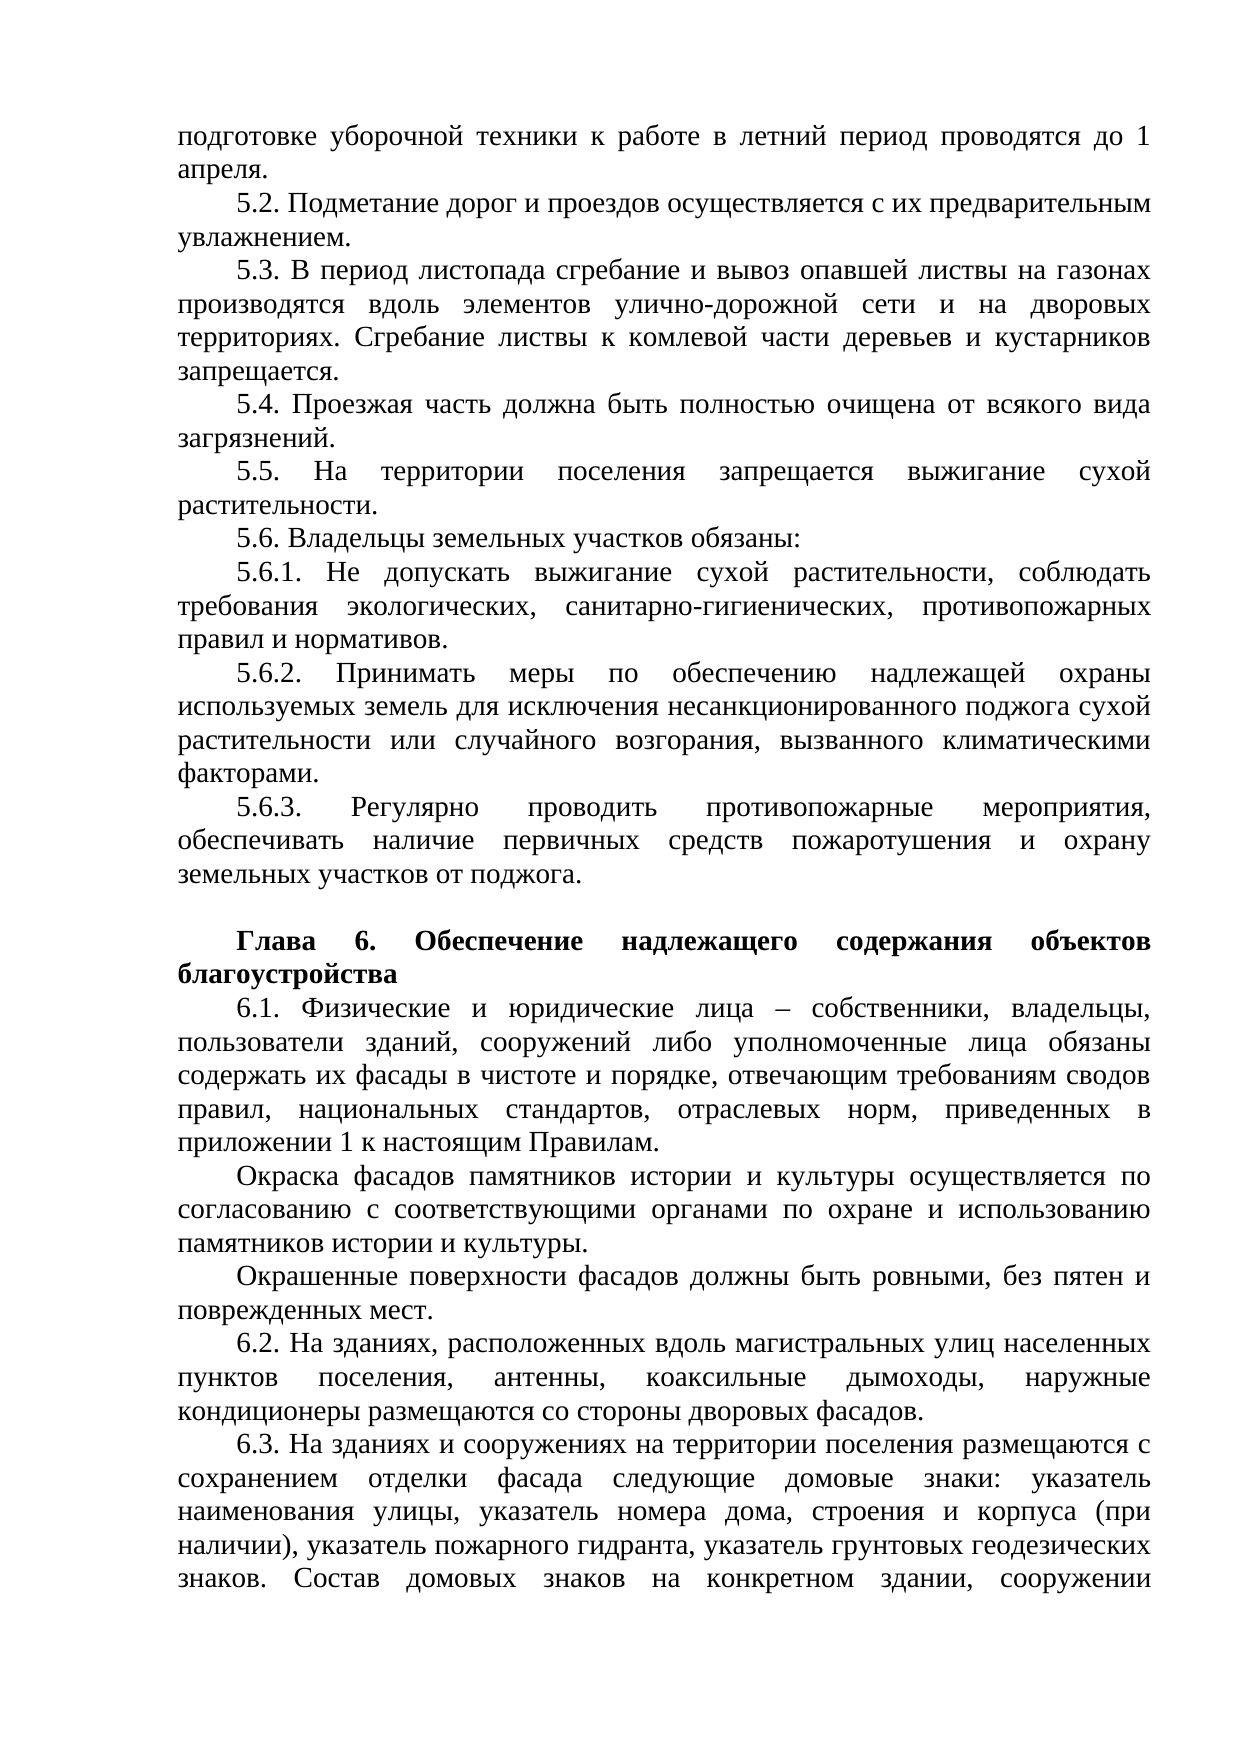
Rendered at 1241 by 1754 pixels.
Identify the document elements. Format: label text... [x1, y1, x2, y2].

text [177, 118, 1152, 185]
text Глава 6. Обеспечение надлежащего содержания объектов благоустройства [177, 923, 1152, 990]
text 6.2. На зданиях, расположенных вдоль магистральных улиц населенных пунктов поселения, антенны, коаксильные дымоходы, наружные кондиционеры размещаются со стороны дворовых фасадов. [177, 1326, 1152, 1426]
text Окраска фасадов памятников истории и культуры осуществляется по согласованию с соответствующими органами по охране и использованию памятников истории и культуры. [177, 1158, 1152, 1258]
text 5.3. В период листопада сгребание и вывоз опавшей листвы на газонах производятся вдоль элементов улично-дорожной сети и на дворовых территориях. Сгребание листвы к комлевой части деревьев и кустарников запрещается. [177, 252, 1152, 386]
text 5.4. Проезжая часть должна быть полностью очищена от всякого вида загрязнений. [177, 386, 1152, 453]
text Окрашенные поверхности фасадов должны быть ровными, без пятен и поврежденных мест. [177, 1258, 1152, 1326]
text 6.1. Физические и юридические лица – собственники, владельцы, пользователи зданий, сооружений либо уполномоченные лица обязаны содержать их фасады в чистоте и порядке, отвечающим требованиям сводов правил, национальных стандартов, отраслевых норм, приведенных в приложении 1 к настоящим Правилам. [177, 990, 1152, 1158]
text 5.6.3. Регулярно проводить противопожарные мероприятия, обеспечивать наличие первичных средств пожаротушения и охрану земельных участков от поджога. [177, 789, 1152, 889]
text 5.6. Владельцы земельных участков обязаны: [177, 521, 1152, 554]
text 5.2. Подметание дорог и проездов осуществляется с их предварительным увлажнением. [177, 185, 1152, 252]
text 5.6.2. Принимать меры по обеспечению надлежащей охраны используемых земель для исключения несанкционированного поджога сухой растительности или случайного возгорания, вызванного климатическими факторами. [177, 655, 1152, 789]
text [177, 1426, 1152, 1594]
text 5.5. На территории поселения запрещается выжигание сухой растительности. [177, 453, 1152, 521]
text 5.6.1. Не допускать выжигание сухой растительности, соблюдать требования экологических, санитарно-гигиенических, противопожарных правил и нормативов. [177, 554, 1152, 655]
